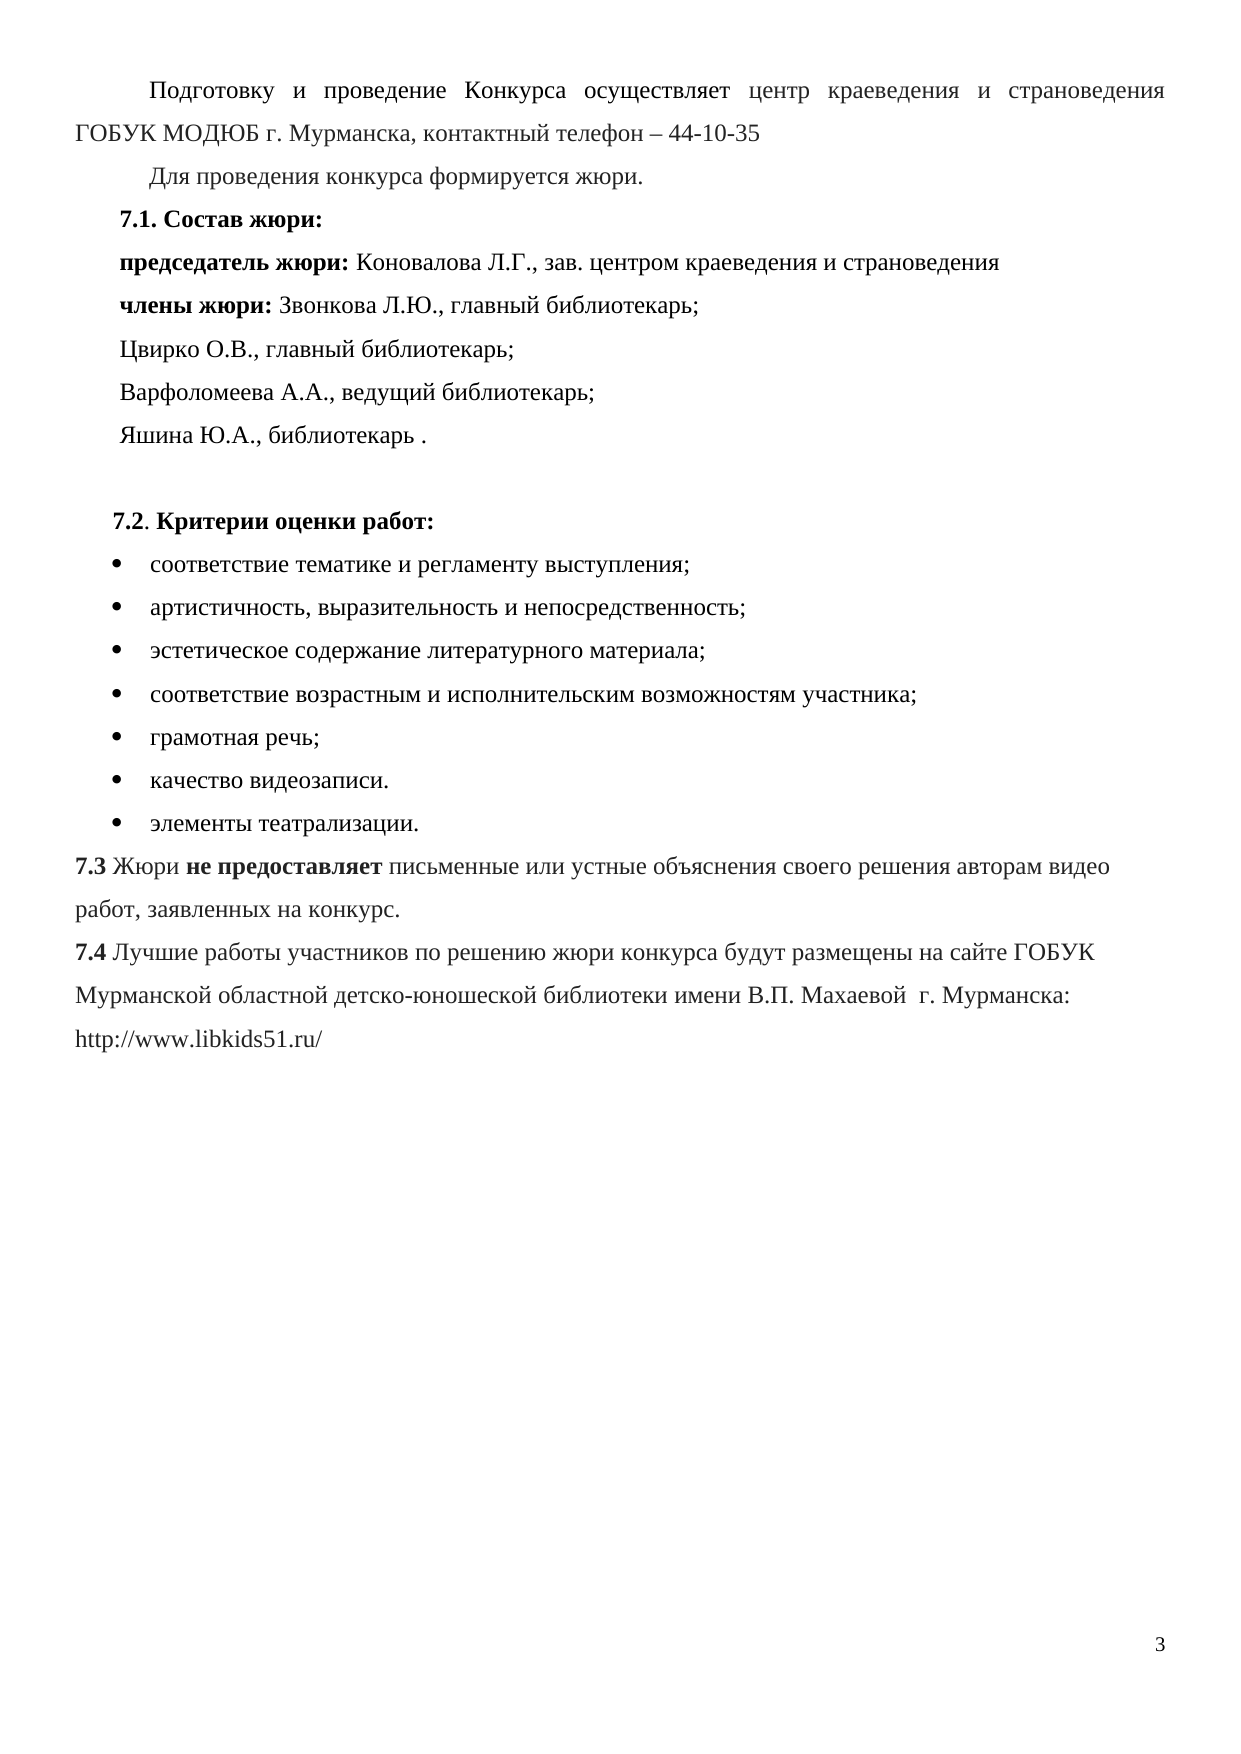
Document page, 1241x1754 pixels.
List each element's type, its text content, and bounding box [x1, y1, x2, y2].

list соответствие тематике и регламенту выступления; [112, 549, 1165, 578]
text Яшина Ю.А., библиотекарь . [119, 420, 1165, 449]
text 7.1. Состав жюри: [75, 204, 1165, 233]
list эстетическое содержание литературного материала; [112, 636, 1165, 664]
text 7.2. Критерии оценки работ: [75, 506, 1165, 535]
list артистичность, выразительность и непосредственность; [112, 592, 1165, 621]
list соответствие возрастным и исполнительским возможностям участника; [112, 679, 1165, 707]
text члены жюри: Звонкова Л.Ю., главный библиотекарь; [75, 291, 1165, 319]
text Подготовку и проведение Конкурса осуществляет центр краеведения и страноведения ГОБУК МОДЮБ г. Мурманска, контактный телефон – 44-10-35 [75, 75, 1165, 147]
text Варфоломеева А.А., ведущий библиотекарь; [75, 377, 1165, 406]
text председатель жюри: Коновалова Л.Г., зав. центром краеведения и страноведения [75, 247, 1165, 276]
text 7.3 Жюри не предоставляет письменные или устные объяснения своего решения авторам видео работ, заявленных на конкурс. 7.4 Лучшие работы участников по решению жюри конкурса будут размещены на сайте ГОБУК Мурманской областной детско-юношеской библиотеки имени В.П. Махаевой г. Мурманска: http://www.libkids51.ru/ [75, 851, 1165, 1052]
list элементы театрализации. [112, 808, 1165, 837]
text Цвирко О.В., главный библиотекарь; [119, 334, 1165, 362]
list качество видеозаписи. [112, 765, 1165, 794]
text Для проведения конкурса формируется жюри. [75, 161, 1165, 190]
list грамотная речь; [112, 722, 1165, 751]
